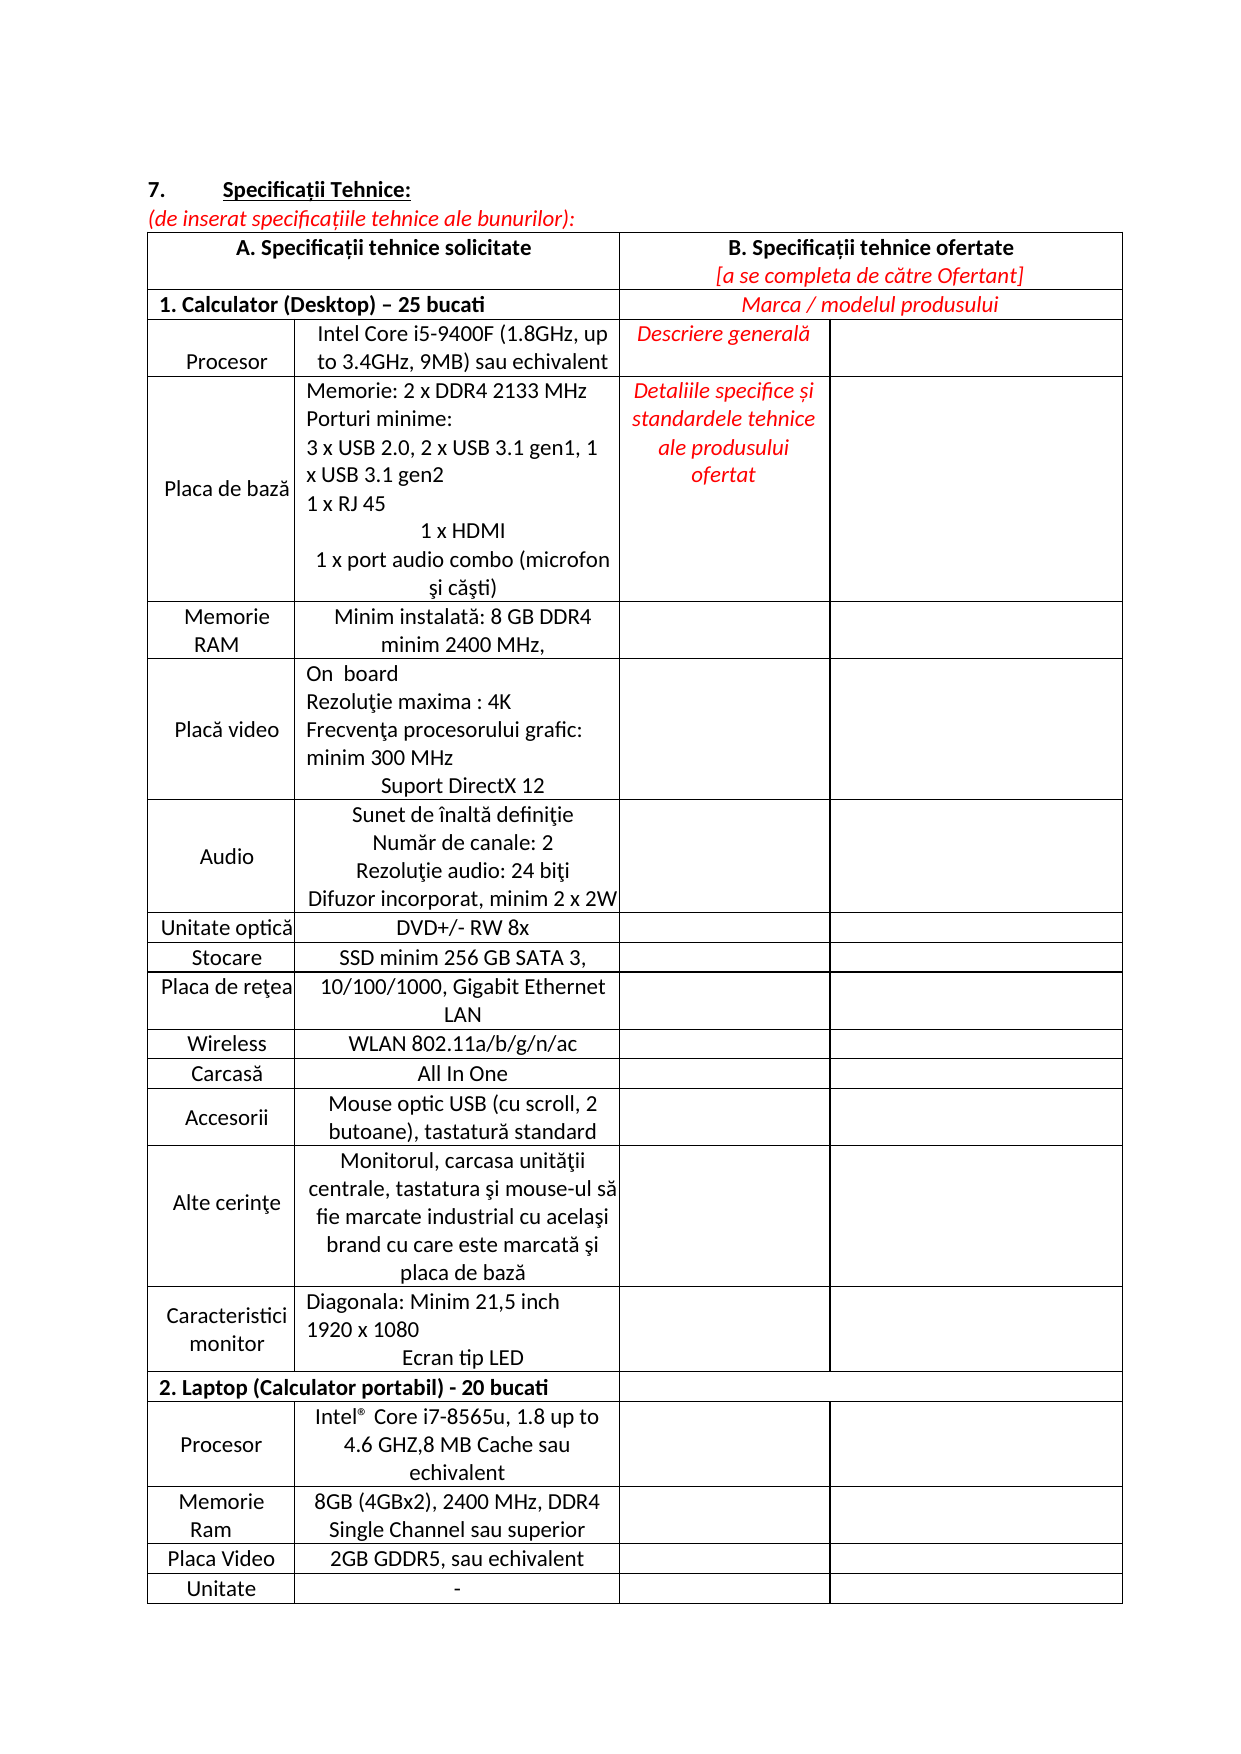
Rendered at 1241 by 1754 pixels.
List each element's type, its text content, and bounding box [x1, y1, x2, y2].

table_cell [620, 943, 829, 971]
table_cell Unitate optica [148, 1574, 294, 1602]
table_cell [831, 973, 1122, 1028]
table_cell Wireless [148, 1030, 294, 1058]
table_cell [620, 913, 829, 942]
table_cell [831, 1089, 1122, 1145]
table_cell Unitate optică [148, 913, 294, 942]
table_cell [831, 800, 1122, 912]
table_cell 8GB (4GBx2), 2400 MHz, DDR4 Single Channel sau superior [295, 1487, 619, 1543]
table_cell [831, 602, 1122, 658]
table_cell Carcasă [148, 1059, 294, 1088]
table_cell [831, 1030, 1122, 1058]
table_cell - [295, 1574, 619, 1602]
table_cell Caracteristici monitor [148, 1287, 294, 1371]
table_cell [620, 1059, 829, 1088]
table_cell [831, 1287, 1122, 1371]
table_cell Accesorii [148, 1089, 294, 1145]
table_cell [831, 1487, 1122, 1543]
table_cell Sunet de înaltă definiţie Număr de canale: 2 Rezoluţie audio: 24 biţi Difuzor incorporat, minim 2 x 2W [295, 800, 619, 912]
table_cell Placa de bază [148, 377, 294, 601]
table_cell Placa de reţea [148, 973, 294, 1028]
table_cell Placă video [148, 659, 294, 799]
table_header B. Specificații tehnice ofertate [a se completa de către Ofertant] [620, 233, 1122, 289]
table_cell [831, 943, 1122, 971]
table_cell Audio [148, 800, 294, 912]
table_cell Intel Core i5-9400F (1.8GHz, up to 3.4GHz, 9MB) sau echivalent [295, 320, 619, 376]
table_cell 1. Calculator (Desktop) – 25 bucati [148, 290, 619, 318]
table_cell SSD minim 256 GB SATA 3, [295, 943, 619, 971]
table_cell [620, 659, 829, 799]
table_cell [620, 1089, 829, 1145]
table_cell [620, 602, 829, 658]
table_cell Procesor [148, 1402, 294, 1486]
table_cell +/- RW 8x [295, 913, 619, 942]
table_cell Diagonala: Minim 21,5 inch 1920 x 1080 Ecran tip LED [295, 1287, 619, 1371]
table_cell [620, 1146, 829, 1286]
table_cell 10/100/1000, Gigabit Ethernet LAN [295, 973, 619, 1028]
table_cell [620, 800, 829, 912]
table_cell Memorie: 2 x DDR4 2133 MHz Porturi minime: 3 x USB 2.0, 2 x USB 3.1 gen1, 1 x USB 3.1 gen2 1 x RJ 45 1 x HDMI 1 x port audio combo (microfon şi căşti) [295, 377, 619, 601]
table_cell Memorie Ram [148, 1487, 294, 1543]
table_cell [831, 913, 1122, 942]
table_cell Memorie RAM [148, 602, 294, 658]
table_header A. Specificații tehnice solicitate [148, 233, 619, 289]
table_cell Marca / modelul produsului [620, 290, 1122, 318]
table_cell [831, 1402, 1122, 1486]
table_cell Intel® Core i7-8565u, 1.8 up to 4.6 GHZ,8 MB Cache sau echivalent [295, 1402, 619, 1486]
table_cell [620, 1544, 829, 1573]
table_cell [831, 377, 1122, 601]
table_cell 2. Laptop (Calculator portabil) - 20 bucati [148, 1372, 619, 1401]
table_cell Minim instalată: 8 GB DDR4 minim 2400 MHz, [295, 602, 619, 658]
table_cell [620, 1030, 829, 1058]
table_cell Mouse optic USB (cu scroll, 2 butoane), tastatură standard [295, 1089, 619, 1145]
table_cell [620, 973, 829, 1028]
table_cell WLAN 802.11a/b/g/n/ac [295, 1030, 619, 1058]
table_cell [831, 1574, 1122, 1602]
table_cell [620, 1574, 829, 1602]
table_cell Detaliile specifice şi standardele tehnice ale produsului ofertat [620, 377, 829, 601]
table_cell [831, 1146, 1122, 1286]
table_cell [620, 1402, 829, 1486]
table_cell 2GB GDDR5, sau echivalent [295, 1544, 619, 1573]
table_cell [831, 659, 1122, 799]
table_cell Placa Video [148, 1544, 294, 1573]
table_cell All In One [295, 1059, 619, 1088]
table_cell [620, 1287, 829, 1371]
table_cell Stocare [148, 943, 294, 971]
table_cell [831, 320, 1122, 376]
table_cell [620, 1372, 1122, 1401]
text 7. Specificaţii Tehnice: [148, 176, 1152, 204]
table_cell Monitorul, carcasa unităţii centrale, tastatura şi mouse-ul să fie marcate industrial cu acelaşi brand cu care este marcată şi placa de bază [295, 1146, 619, 1286]
table_cell On board Rezoluţie maxima : 4K Frecvenţa procesorului grafic: minim 300 MHz Suport DirectX 12 [295, 659, 619, 799]
table_cell [620, 1487, 829, 1543]
table_cell Descriere generală [620, 320, 829, 376]
table_cell Alte cerinţe [148, 1146, 294, 1286]
table_cell [831, 1544, 1122, 1573]
table_cell Procesor [148, 320, 294, 376]
text (de inserat specificațiile tehnice ale bunurilor): [148, 204, 1152, 232]
table_cell [831, 1059, 1122, 1088]
